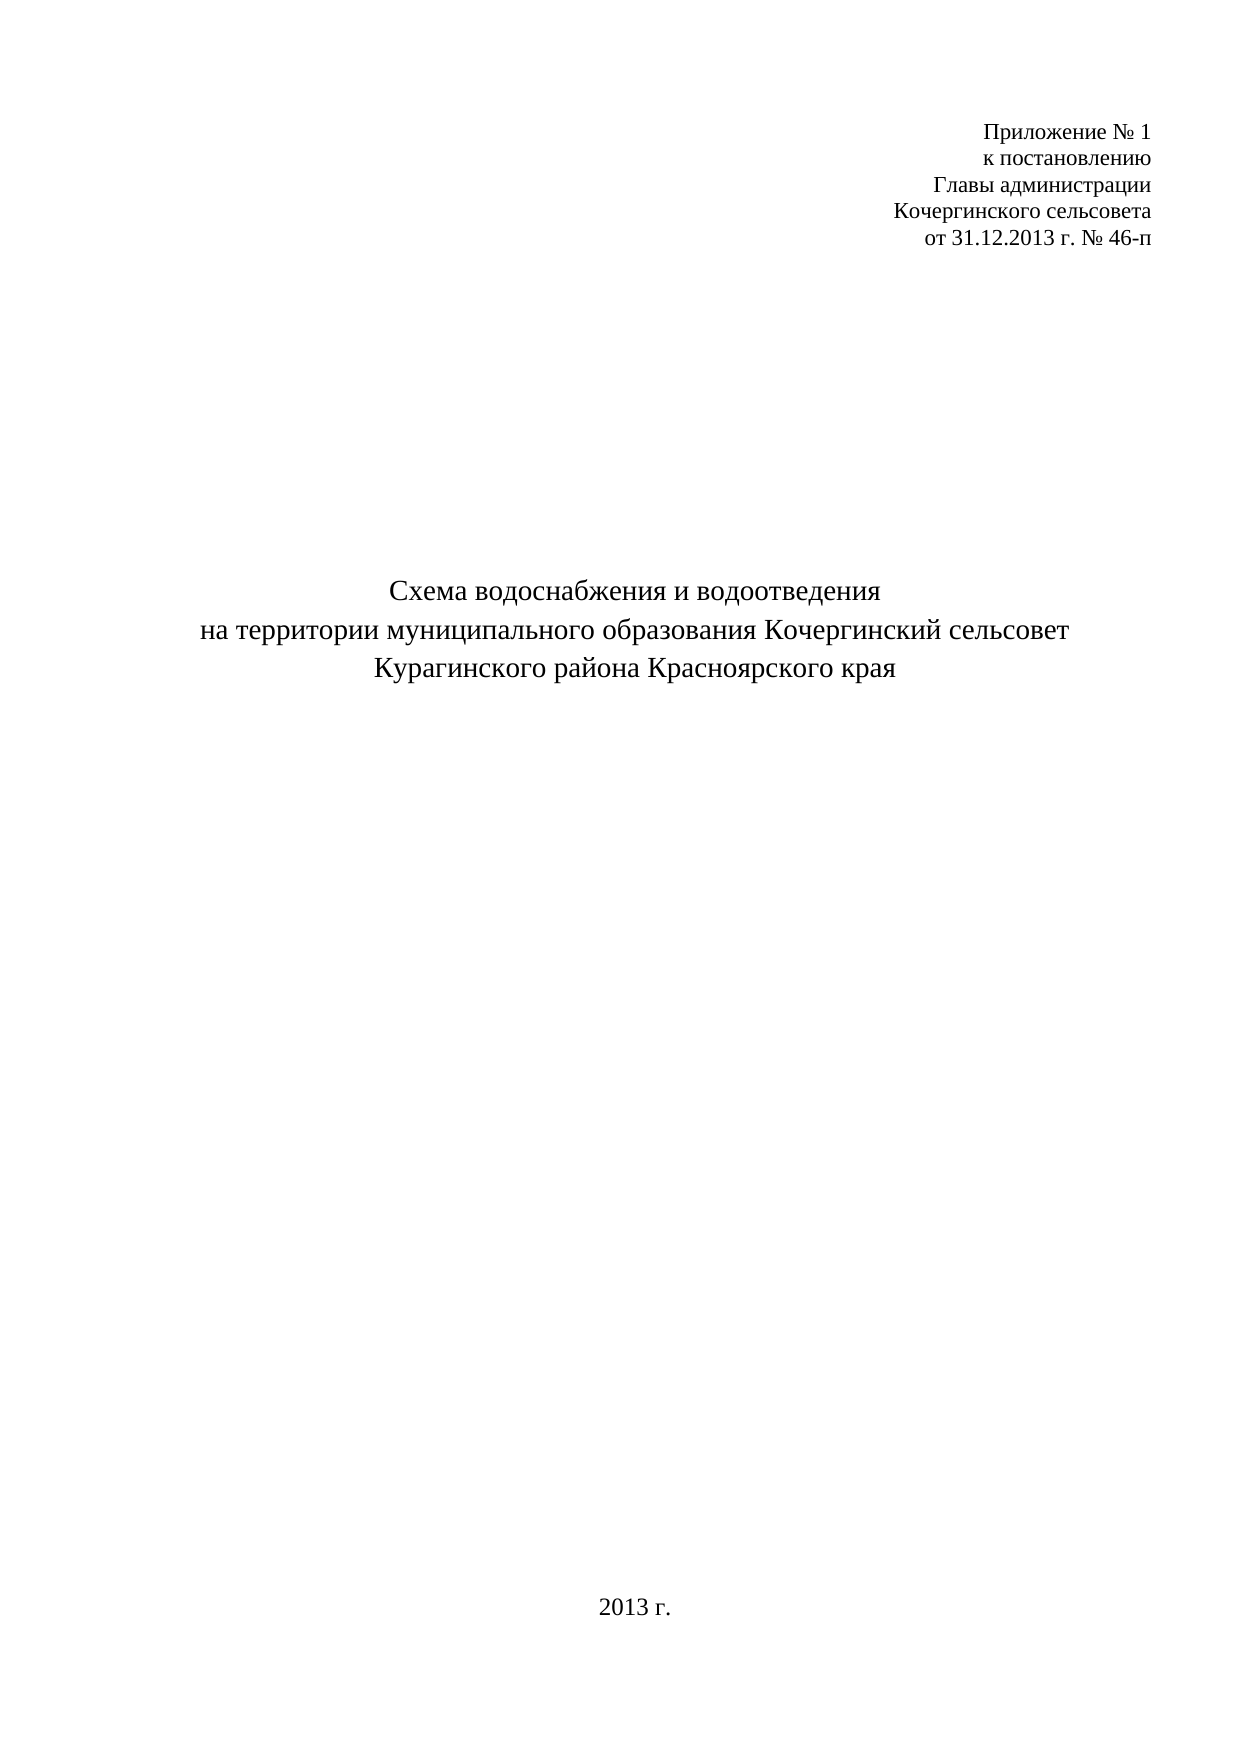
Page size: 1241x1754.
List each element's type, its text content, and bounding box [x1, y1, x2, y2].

text Схема водоснабжения и водоотведения [118, 573, 1152, 607]
text Главы администрации [118, 171, 1152, 197]
text Кочергинского сельсовета [118, 197, 1152, 223]
text к постановлению [118, 144, 1152, 171]
text 2013 г. [118, 1592, 1152, 1620]
text от 31.12.2013 г. № 46-п [118, 223, 1152, 250]
text на территории муниципального образования Кочергинский сельсовет Курагинского района Красноярского края [118, 612, 1152, 684]
text Приложение № 1 [118, 118, 1152, 144]
